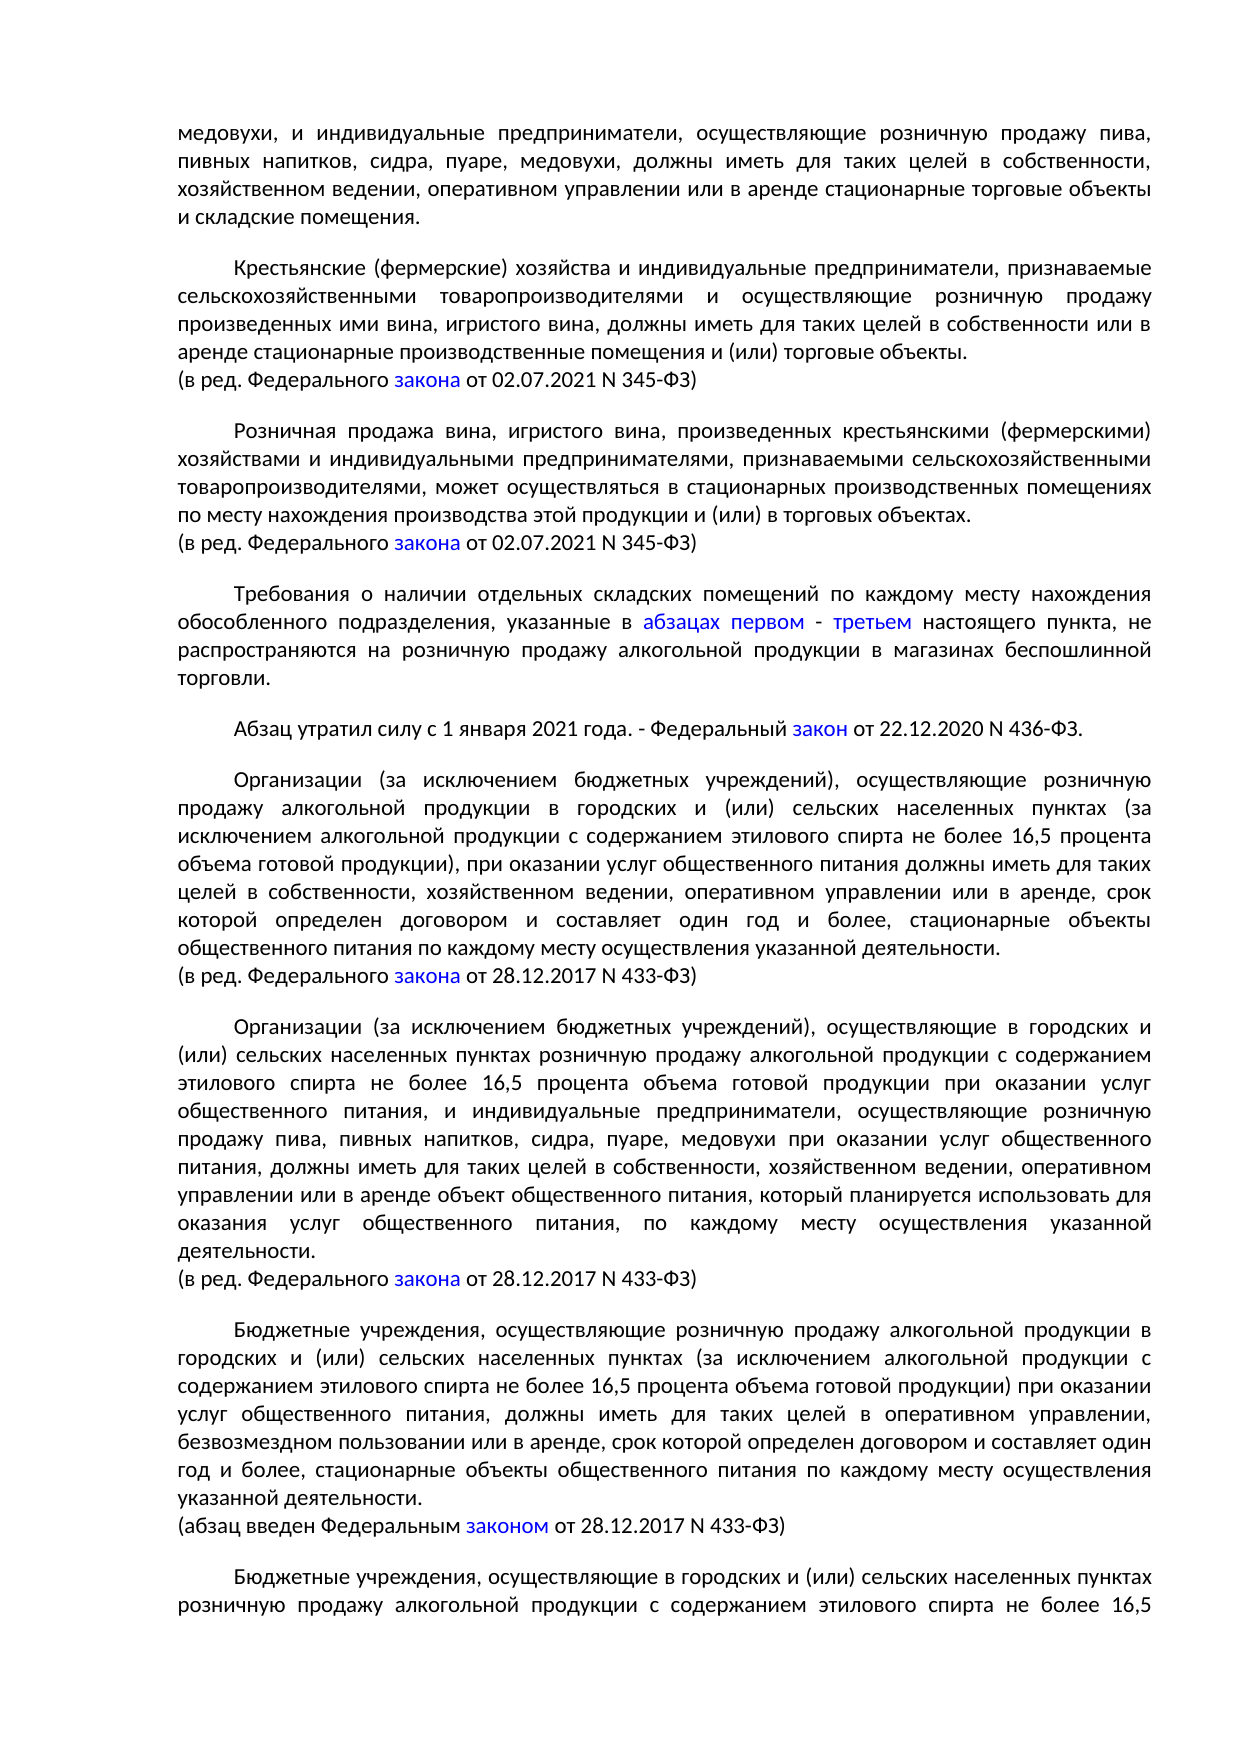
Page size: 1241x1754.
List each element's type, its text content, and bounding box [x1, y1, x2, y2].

text (абзац введен Федеральным законом от 28.12.2017 N 433-ФЗ) [177, 1511, 1152, 1539]
text (в ред. Федерального закона от 02.07.2021 N 345-ФЗ) [177, 365, 1152, 393]
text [177, 1562, 1152, 1618]
text Требования о наличии отдельных складских помещений по каждому месту нахождения обособленного подразделения, указанные в абзацах первом - третьем настоящего пункта, не распространяются на розничную продажу алкогольной продукции в магазинах беспошлинной торговли. [177, 579, 1152, 691]
text (в ред. Федерального закона от 28.12.2017 N 433-ФЗ) [177, 1264, 1152, 1292]
text Бюджетные учреждения, осуществляющие розничную продажу алкогольной продукции в городских и (или) сельских населенных пунктах (за исключением алкогольной продукции с содержанием этилового спирта не более 16,5 процента объема готовой продукции) при оказании услуг общественного питания, должны иметь для таких целей в оперативном управлении, безвозмездном пользовании или в аренде, срок которой определен договором и составляет один год и более, стационарные объекты общественного питания по каждому месту осуществления указанной деятельности. [177, 1315, 1152, 1511]
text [177, 118, 1152, 230]
text Крестьянские (фермерские) хозяйства и индивидуальные предприниматели, признаваемые сельскохозяйственными товаропроизводителями и осуществляющие розничную продажу произведенных ими вина, игристого вина, должны иметь для таких целей в собственности или в аренде стационарные производственные помещения и (или) торговые объекты. [177, 253, 1152, 365]
text (в ред. Федерального закона от 28.12.2017 N 433-ФЗ) [177, 961, 1152, 989]
text (в ред. Федерального закона от 02.07.2021 N 345-ФЗ) [177, 528, 1152, 556]
text Организации (за исключением бюджетных учреждений), осуществляющие в городских и (или) сельских населенных пунктах розничную продажу алкогольной продукции с содержанием этилового спирта не более 16,5 процента объема готовой продукции при оказании услуг общественного питания, и индивидуальные предприниматели, осуществляющие розничную продажу пива, пивных напитков, сидра, пуаре, медовухи при оказании услуг общественного питания, должны иметь для таких целей в собственности, хозяйственном ведении, оперативном управлении или в аренде объект общественного питания, который планируется использовать для оказания услуг общественного питания, по каждому месту осуществления указанной деятельности. [177, 1012, 1152, 1264]
text Организации (за исключением бюджетных учреждений), осуществляющие розничную продажу алкогольной продукции в городских и (или) сельских населенных пунктах (за исключением алкогольной продукции с содержанием этилового спирта не более 16,5 процента объема готовой продукции), при оказании услуг общественного питания должны иметь для таких целей в собственности, хозяйственном ведении, оперативном управлении или в аренде, срок которой определен договором и составляет один год и более, стационарные объекты общественного питания по каждому месту осуществления указанной деятельности. [177, 765, 1152, 961]
text Розничная продажа вина, игристого вина, произведенных крестьянскими (фермерскими) хозяйствами и индивидуальными предпринимателями, признаваемыми сельскохозяйственными товаропроизводителями, может осуществляться в стационарных производственных помещениях по месту нахождения производства этой продукции и (или) в торговых объектах. [177, 416, 1152, 528]
text Абзац утратил силу с 1 января 2021 года. - Федеральный закон от 22.12.2020 N 436-ФЗ. [177, 714, 1152, 742]
